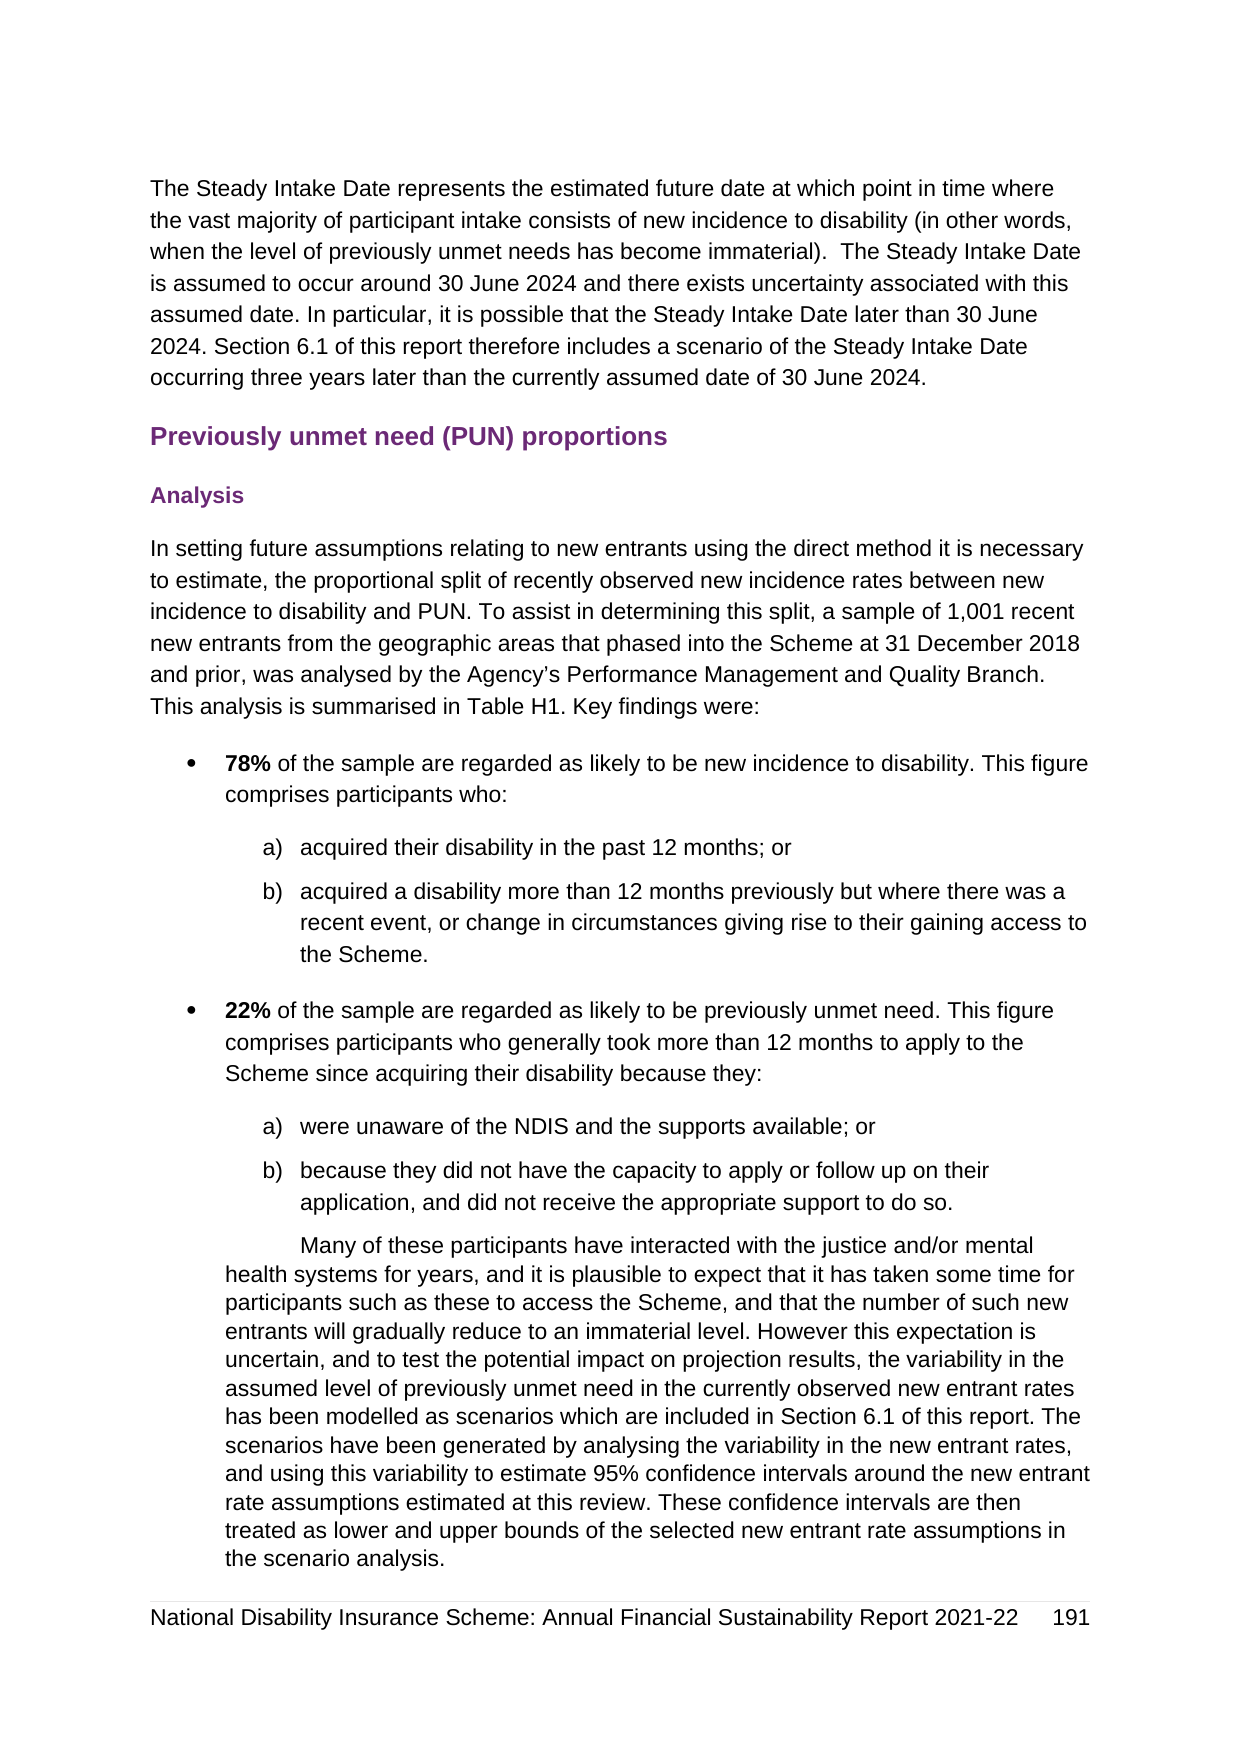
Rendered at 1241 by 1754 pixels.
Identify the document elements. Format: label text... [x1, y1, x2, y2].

list acquired a disability more than 12 months previously but where there was a recent event, or change in circumstances giving rise to their gaining access to the Scheme. [262, 878, 1090, 967]
text Many of these participants have interacted with the justice and/or mental health systems for years, and it is plausible to expect that it has taken some time for participants such as these to access the Scheme, and that the number of such new entrants will gradually reduce to an immaterial level. However this expectation is uncertain, and to test the potential impact on projection results, the variability in the assumed level of previously unmet need in the currently observed new entrant rates has been modelled as scenarios which are included in Section 6.1 of this report. The scenarios have been generated by analysing the variability in the new entrant rates, and using this variability to estimate 95% confidence intervals around the new entrant rate assumptions estimated at this review. These confidence intervals are then treated as lower and upper bounds of the selected new entrant rate assumptions in the scenario analysis. [225, 1232, 1090, 1572]
list 78% of the sample are regarded as likely to be new incidence to disability. This figure comprises participants who: [187, 749, 1090, 807]
list were unaware of the NDIS and the supports available; or [262, 1113, 1090, 1139]
text The Steady Intake Date represents the estimated future date at which point in time where the vast majority of participant intake consists of new incidence to disability (in other words, when the level of previously unmet needs has become immaterial). The Steady Intake Date is assumed to occur around 30 June 2024 and there exists uncertainty associated with this assumed date. In particular, it is possible that the Steady Intake Date later than 30 June 2024. Section 6.1 of this report therefore includes a scenario of the Steady Intake Date occurring three years later than the currently assumed date of 30 June 2024. [150, 175, 1090, 391]
list acquired their disability in the past 12 months; or [262, 833, 1090, 860]
list 22% of the sample are regarded as likely to be previously unmet need. This figure comprises participants who generally took more than 12 months to apply to the Scheme since acquiring their disability because they: [187, 997, 1090, 1087]
subtitle Previously unmet need (PUN) proportions [150, 421, 1090, 451]
text In setting future assumptions relating to new entrants using the direct method it is necessary to estimate, the proportional split of recently observed new incidence rates between new incidence to disability and PUN. To assist in determining this split, a sample of 1,001 recent new entrants from the geographic areas that phased into the Scheme at 31 December 2018 and prior, was analysed by the Agency’s Performance Management and Quality Branch. This analysis is summarised in Table H1. Key findings were: [150, 535, 1090, 719]
subtitle Analysis [150, 482, 1090, 508]
list because they did not have the capacity to apply or follow up on their application, and did not receive the appropriate support to do so. [262, 1157, 1090, 1215]
